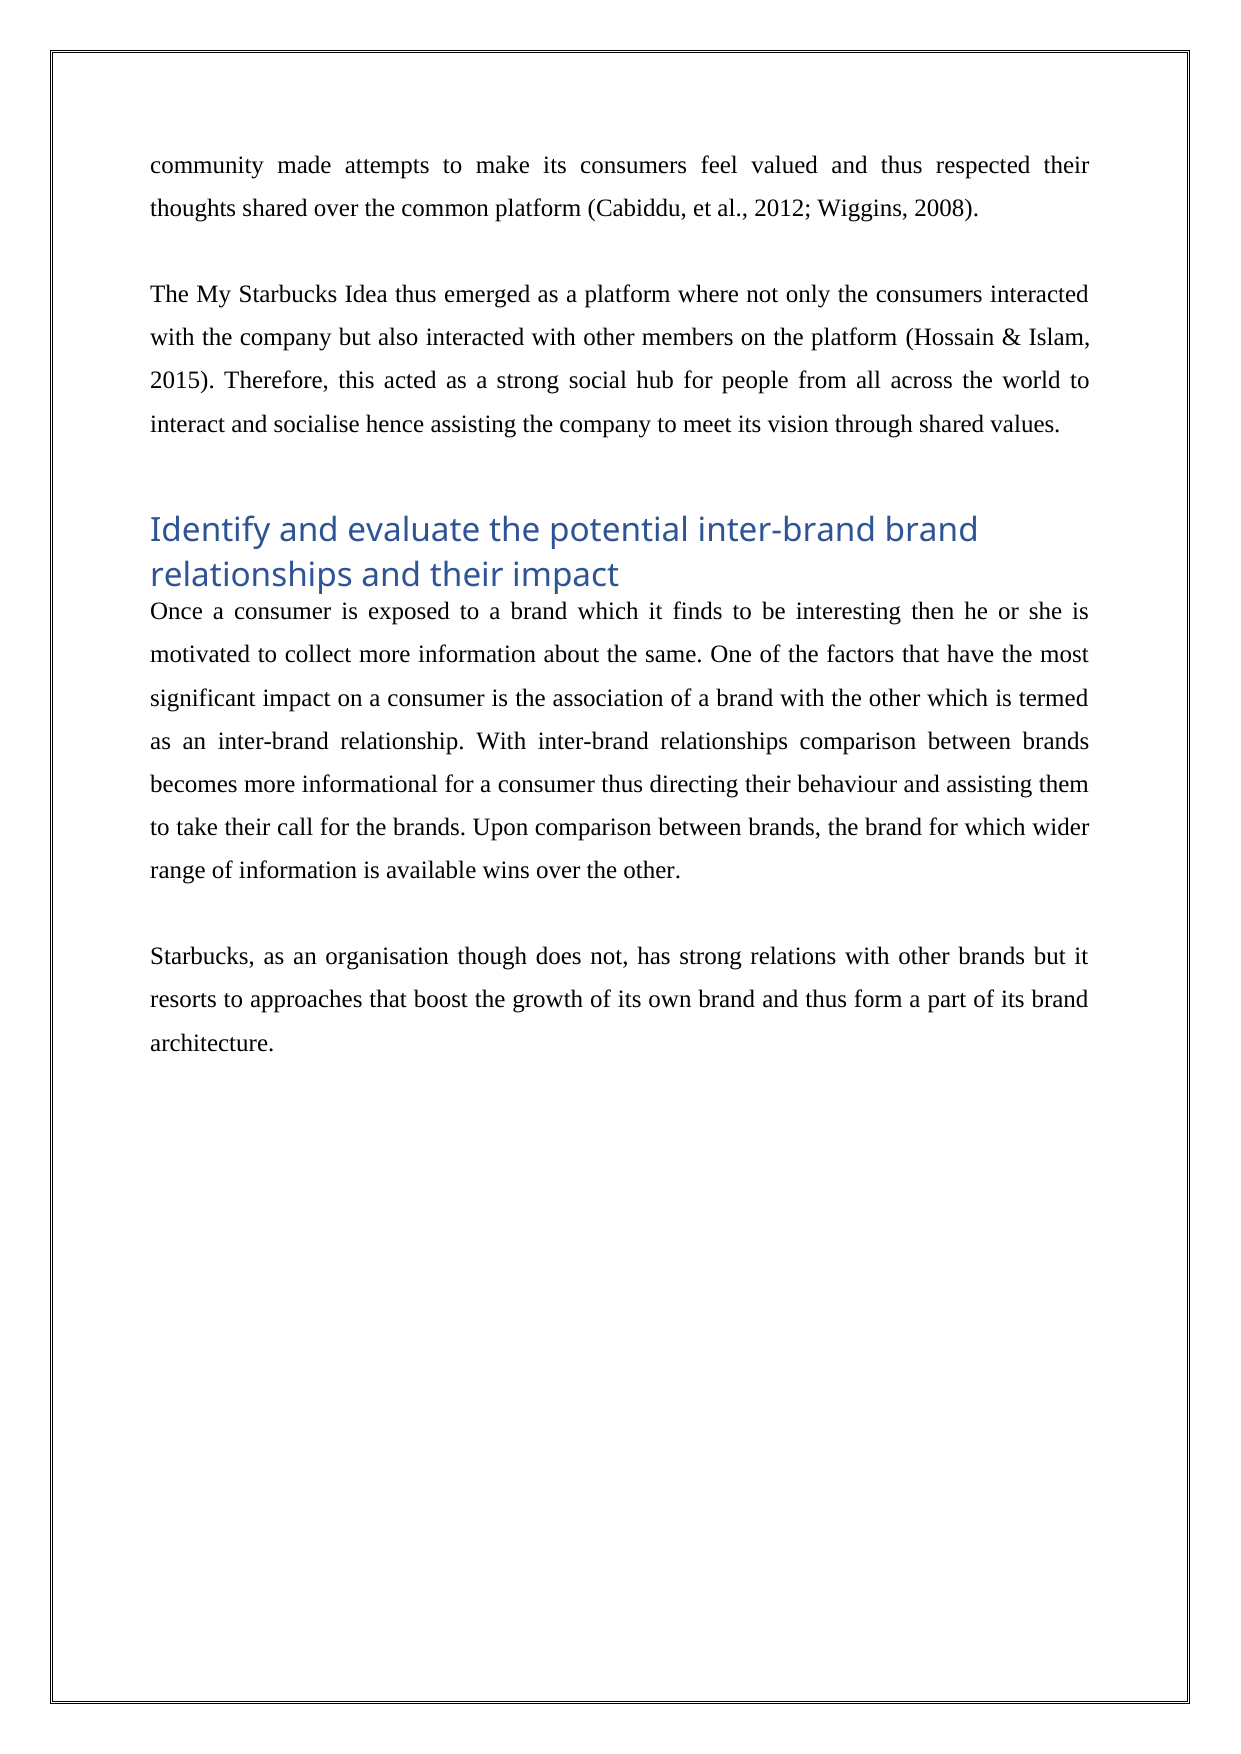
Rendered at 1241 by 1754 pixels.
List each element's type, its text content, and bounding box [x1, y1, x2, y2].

text The My Starbucks Idea thus emerged as a platform where not only the consumers interacted with the company but also interacted with other members on the platform . Therefore, this acted as a strong social hub for people from all across the world to interact and socialise hence assisting the company to meet its vision through shared values. [150, 279, 1090, 437]
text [150, 150, 1090, 222]
subtitle Identify and evaluate the potential inter-brand brand relationships and their impact [150, 506, 1090, 596]
text Starbucks, as an organisation though does not, has strong relations with other brands but it resorts to approaches that boost the growth of its own brand and thus form a part of its brand architecture. [150, 941, 1090, 1056]
text Once a consumer is exposed to a brand which it finds to be interesting then he or she is motivated to collect more information about the same. One of the factors that have the most significant impact on a consumer is the association of a brand with the other which is termed as an inter-brand relationship. With inter-brand relationships comparison between brands becomes more informational for a consumer thus directing their behaviour and assisting them to take their call for the brands. Upon comparison between brands, the brand for which wider range of information is available wins over the other. [150, 596, 1090, 884]
